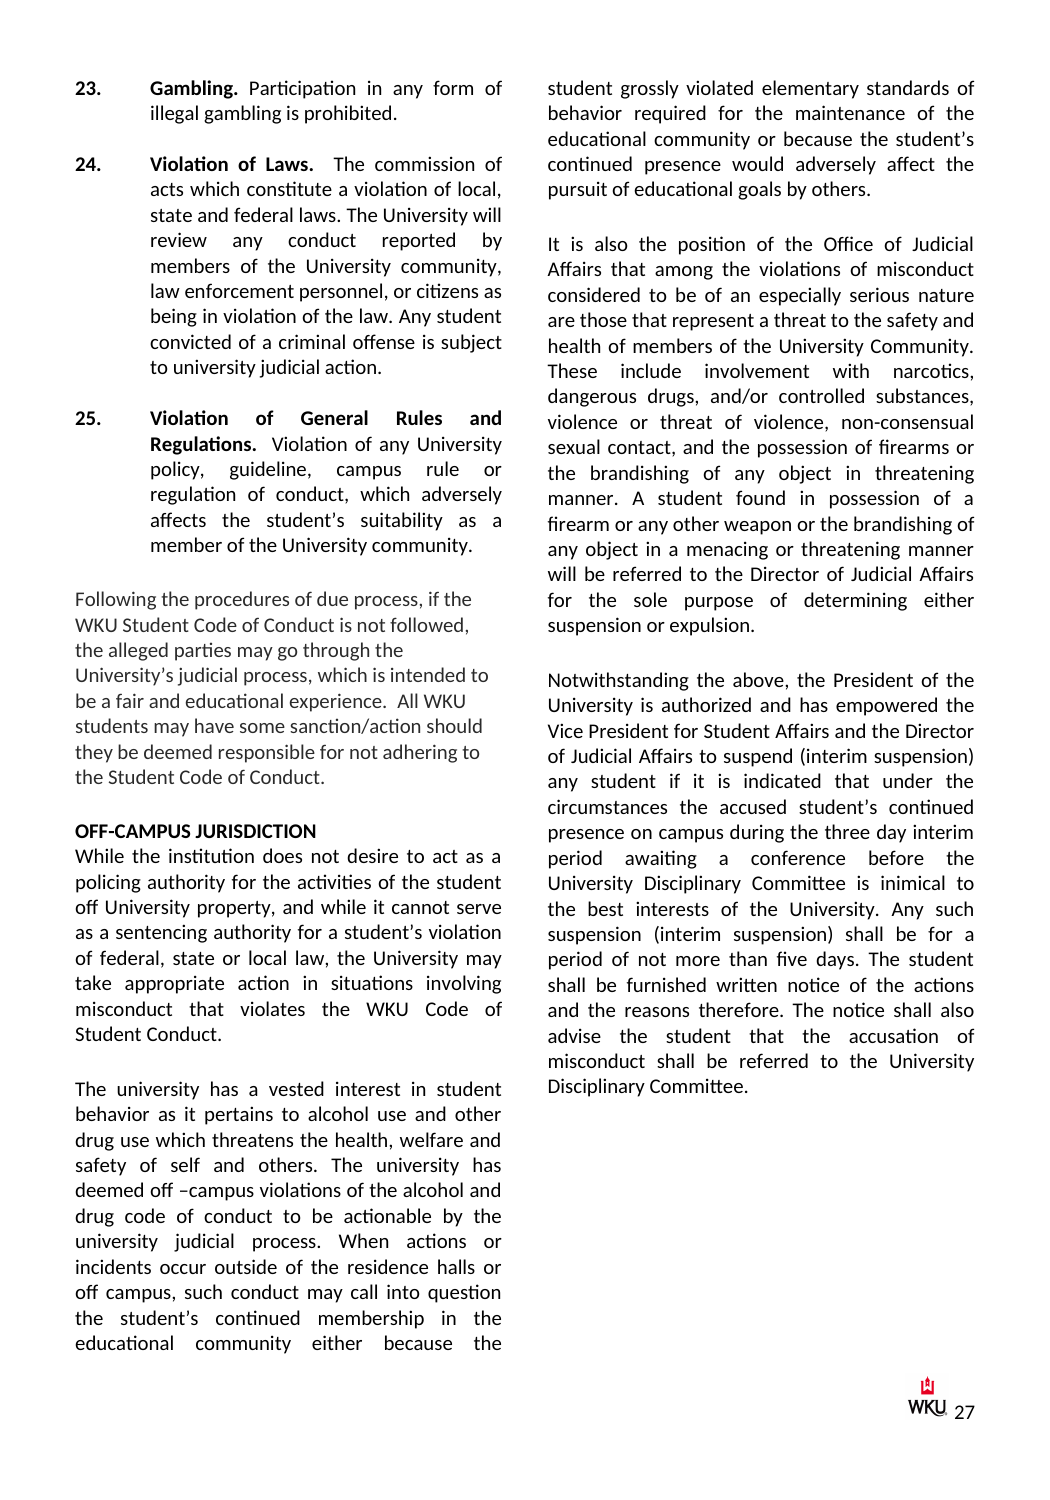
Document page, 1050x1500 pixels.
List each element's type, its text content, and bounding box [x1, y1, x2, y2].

text While the institution does not desire to act as a policing authority for the activities of the student off University property, and while it cannot serve as a sentencing authority for a student’s violation of federal, state or local law, the University may take appropriate action in situations involving misconduct that violates the WKU Code of Student Conduct. [75, 843, 502, 1047]
text The university has a vested interest in student behavior as it pertains to alcohol use and other drug use which threatens the health, welfare and safety of self and others. The university has deemed off –campus violations of the alcohol and drug code of conduct to be actionable by the university judicial process. When actions or incidents occur outside of the residence halls or off campus, such conduct may call into question the student’s continued membership in the educational community either because the student grossly violated elementary standards of behavior required for the maintenance of the educational community or because the student’s continued presence would adversely affect the pursuit of educational goals by others. [75, 1076, 502, 1356]
text Following the procedures of due process, if the WKU Student Code of Conduct is not followed, the alleged parties may go through the University’s judicial process, which is intended to be a fair and educational experience. All WKU students may have some sanction/action should they be deemed responsible for not adhering to the Student Code of Conduct. [75, 586, 502, 790]
picture [905, 1373, 950, 1420]
list Violation of General Rules and Regulations. Violation of any University policy, guideline, campus rule or regulation of conduct, which adversely affects the student’s suitability as a member of the University community. [75, 405, 502, 558]
text It is also the position of the Office of Judicial Affairs that among the violations of misconduct considered to be of an especially serious nature are those that represent a threat to the safety and health of members of the University Community. These include involvement with narcotics, dangerous drugs, and/or controlled substances, violence or threat of violence, non-consensual sexual contact, and the possession of firearms or the brandishing of any object in threatening manner. A student found in possession of a firearm or any other weapon or the brandishing of any object in a menacing or threatening manner will be referred to the Director of Judicial Affairs for the sole purpose of determining either suspension or expulsion. [547, 231, 975, 638]
text Notwithstanding the above, the President of the University is authorized and has empowered the Vice President for Student Affairs and the Director of Judicial Affairs to suspend (interim suspension) any student if it is indicated that under the circumstances the accused student’s continued presence on campus during the three day interim period awaiting a conference before the University Disciplinary Committee is inimical to the best interests of the University. Any such suspension (interim suspension) shall be for a period of not more than five days. The student shall be furnished written notice of the actions and the reasons therefore. The notice shall also advise the student that the accusation of misconduct shall be referred to the University Disciplinary Committee. [547, 667, 975, 1099]
list Violation of Laws. The commission of acts which constitute a violation of local, state and federal laws. The University will review any conduct reported by members of the University community, law enforcement personnel, or citizens as being in violation of the law. Any student convicted of a criminal offense is subject to university judicial action. [75, 151, 502, 380]
text The university has a vested interest in student behavior as it pertains to alcohol use and other drug use which threatens the health, welfare and safety of self and others. The university has deemed off –campus violations of the alcohol and drug code of conduct to be actionable by the university judicial process. When actions or incidents occur outside of the residence halls or off campus, such conduct may call into question the student’s continued membership in the educational community either because the student grossly violated elementary standards of behavior required for the maintenance of the educational community or because the student’s continued presence would adversely affect the pursuit of educational goals by others. [547, 75, 975, 202]
list Gambling. Participation in any form of illegal gambling is prohibited. [75, 75, 502, 126]
subtitle OFF-CAMPUS JURISDICTION [75, 818, 502, 843]
